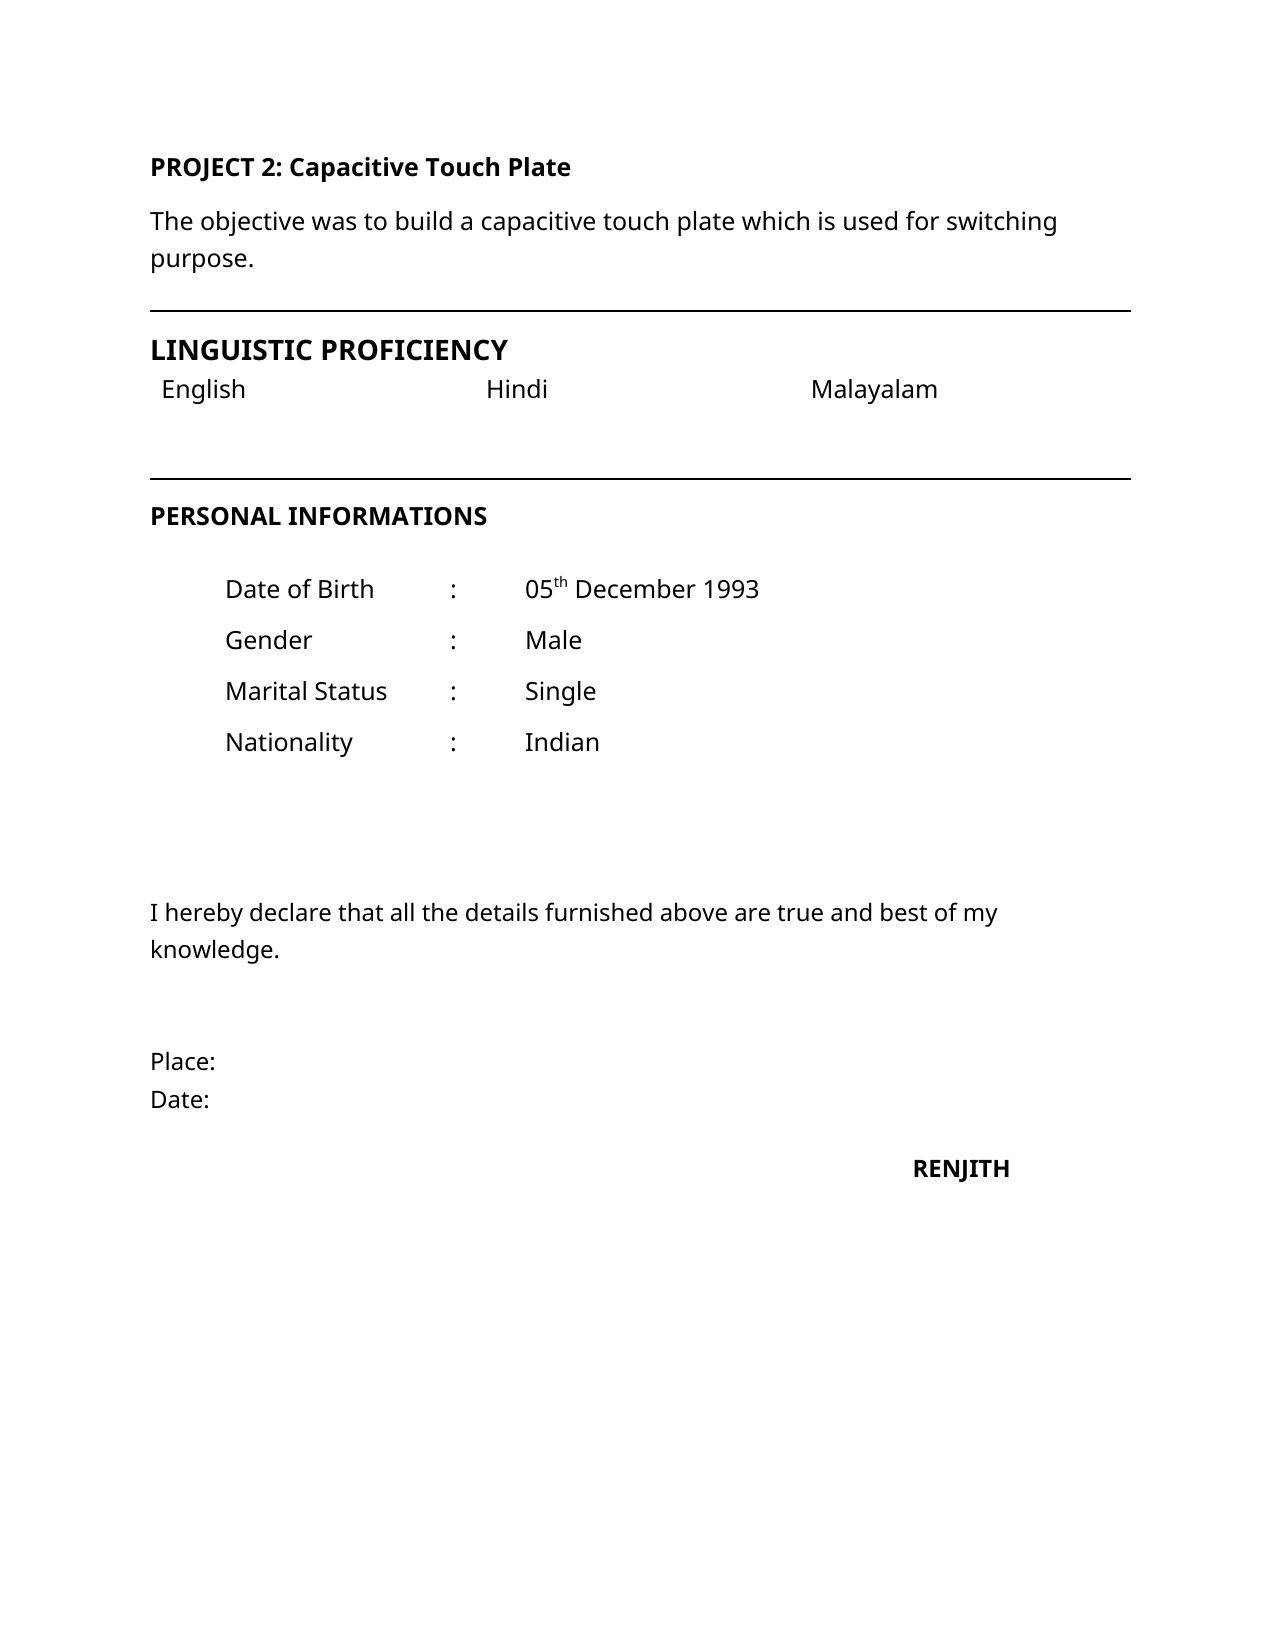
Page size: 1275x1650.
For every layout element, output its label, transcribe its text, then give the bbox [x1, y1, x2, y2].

table_header English [150, 372, 474, 424]
text Place: [150, 1045, 1125, 1078]
text I hereby declare that all the details furnished above are true and best of my knowledge. [150, 896, 1125, 966]
text Nationality : Indian [150, 725, 1125, 759]
text The objective was to build a capacitive touch plate which is used for switching purpose. [150, 203, 1125, 274]
text Gender : Male [150, 623, 1125, 657]
text LINGUISTIC PROFICIENCY [150, 330, 1125, 369]
text Marital Status : Single [150, 674, 1125, 708]
table_header Hindi [475, 372, 799, 424]
text PROJECT 2: Capacitive Touch Plate [150, 150, 1125, 184]
text RENJITH [825, 1152, 1125, 1185]
text Date of Birth : 05th December 1993 [150, 572, 1125, 606]
text Date: [150, 1083, 1125, 1115]
text PERSONAL INFORMATIONS [150, 498, 1125, 532]
table_header Malayalam [799, 372, 1124, 424]
